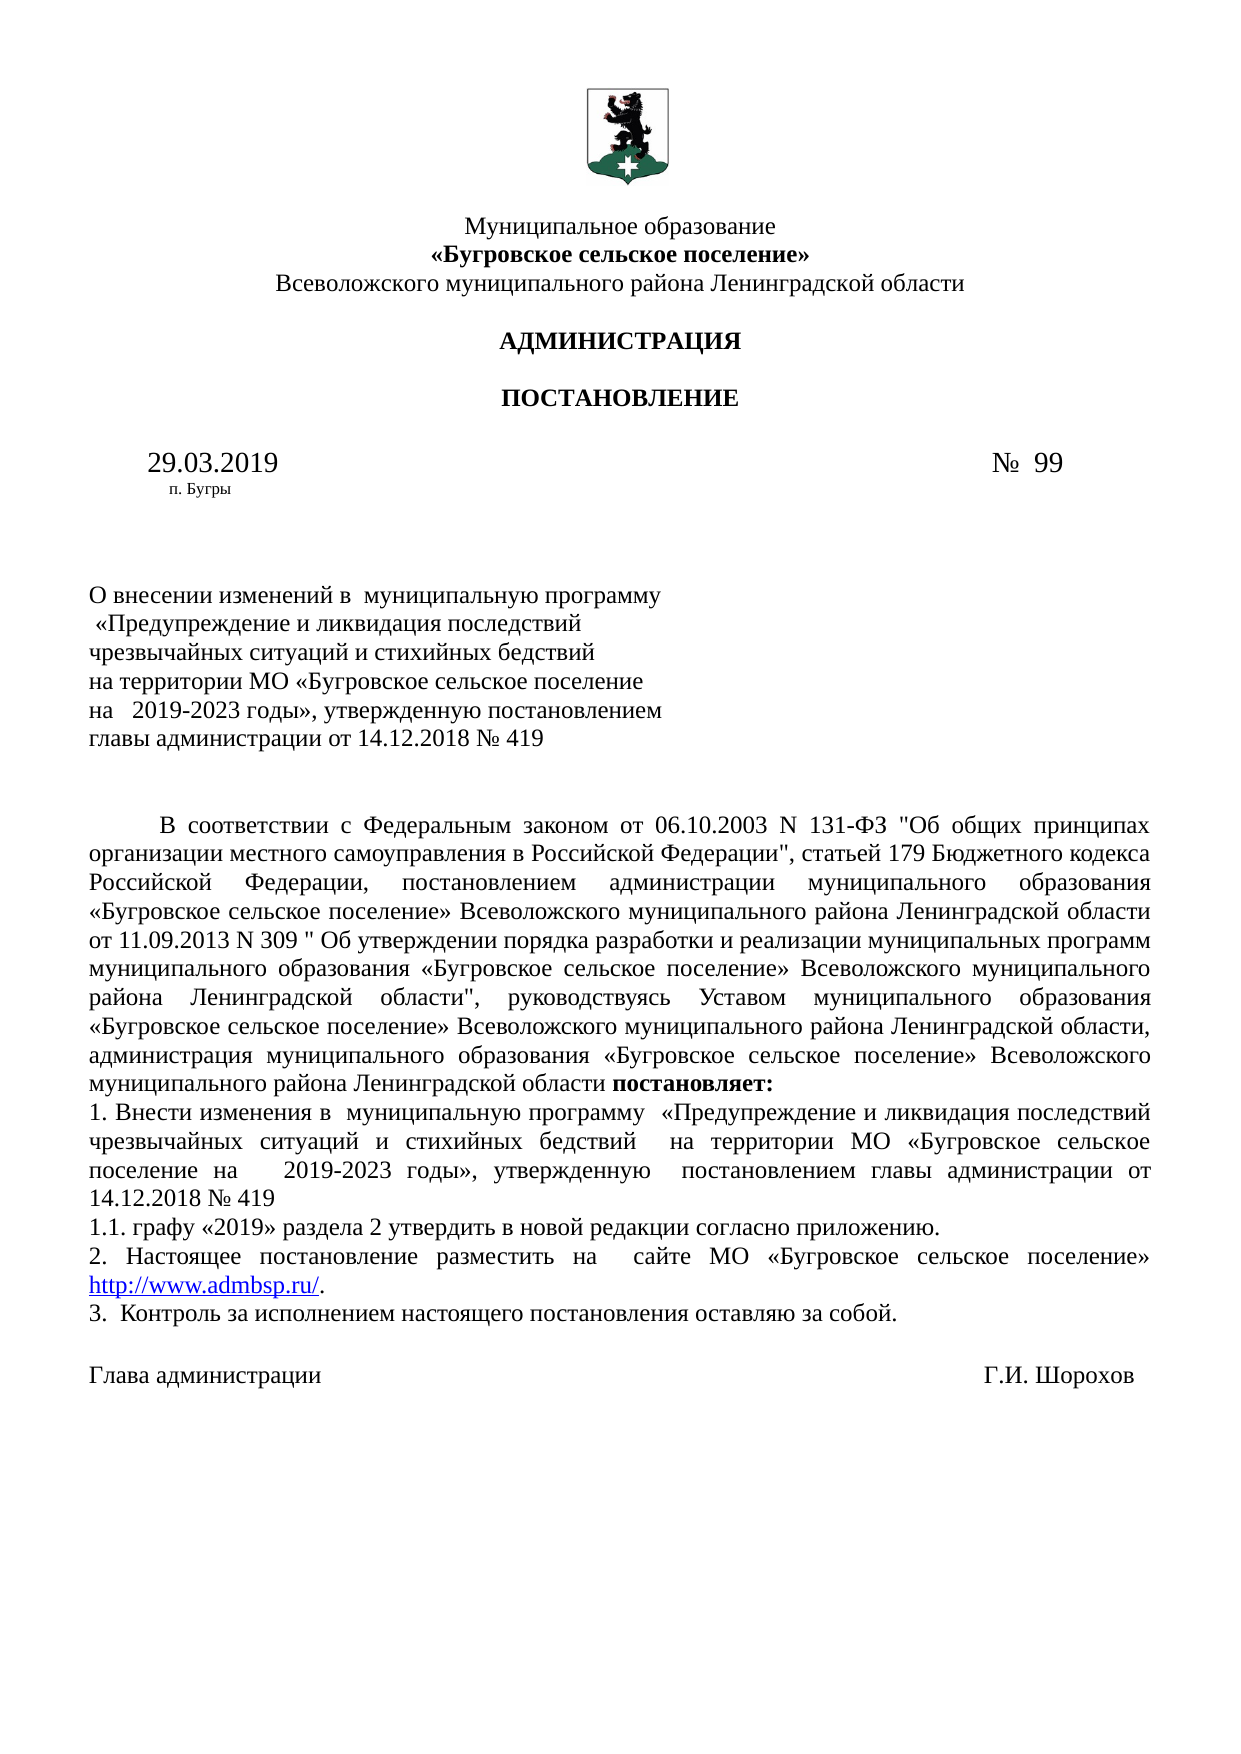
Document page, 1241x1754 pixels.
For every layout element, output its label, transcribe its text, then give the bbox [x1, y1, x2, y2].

text «Предупреждение и ликвидация последствий [89, 608, 1152, 637]
picture [586, 87, 669, 186]
text 3. Контроль за исполнением настоящего постановления оставляю за собой. [89, 1298, 1152, 1327]
text на территории МО «Бугровское сельское поселение [89, 666, 1152, 695]
text В соответствии с Федеральным законом от 06.10.2003 N 131-ФЗ "Об общих принципах организации местного самоуправления в Российской Федерации", статьей 179 Бюджетного кодекса Российской Федерации, постановлением администрации муниципального образования «Бугровское сельское поселение» Всеволожского муниципального района Ленинградской области от 11.09.2013 N 309 " Об утверждении порядка разработки и реализации муниципальных программ муниципального образования «Бугровское сельское поселение» Всеволожского муниципального района Ленинградской области", руководствуясь Уставом муниципального образования «Бугровское сельское поселение» Всеволожского муниципального района Ленинградской области, администрация муниципального образования «Бугровское сельское поселение» Всеволожского муниципального района Ленинградской области постановляет: [89, 810, 1152, 1097]
text 2. Настоящее постановление разместить на сайте МО «Бугровское сельское поселение» http://www.admbsp.ru/. [89, 1241, 1152, 1298]
text на 2019-2023 годы», утвержденную постановлением [89, 695, 1152, 723]
text Глава администрации Г.И. Шорохов [89, 1360, 1152, 1389]
text АДМИНИСТРАЦИЯ [89, 326, 1152, 354]
text 29.03.2019 № 99 [89, 446, 1152, 479]
text 1. Внести изменения в муниципальную программу «Предупреждение и ликвидация последствий чрезвычайных ситуаций и стихийных бедствий на территории МО «Бугровское сельское поселение на 2019-2023 годы», утвержденную постановлением главы администрации от 14.12.2018 № 419 [89, 1097, 1152, 1212]
text п. Бугры [89, 479, 1152, 513]
text О внесении изменений в муниципальную программу [89, 580, 1152, 608]
text Муниципальное образование [89, 211, 1152, 239]
text Всеволожского муниципального района Ленинградской области [89, 268, 1152, 297]
text ПОСТАНОВЛЕНИЕ [89, 383, 1152, 412]
text «Бугровское сельское поселение» [89, 239, 1152, 268]
text главы администрации от 14.12.2018 № 419 [89, 723, 1152, 752]
text чрезвычайных ситуаций и стихийных бедствий [89, 637, 1152, 666]
text 1.1. графу «2019» раздела 2 утвердить в новой редакции согласно приложению. [89, 1212, 1152, 1241]
